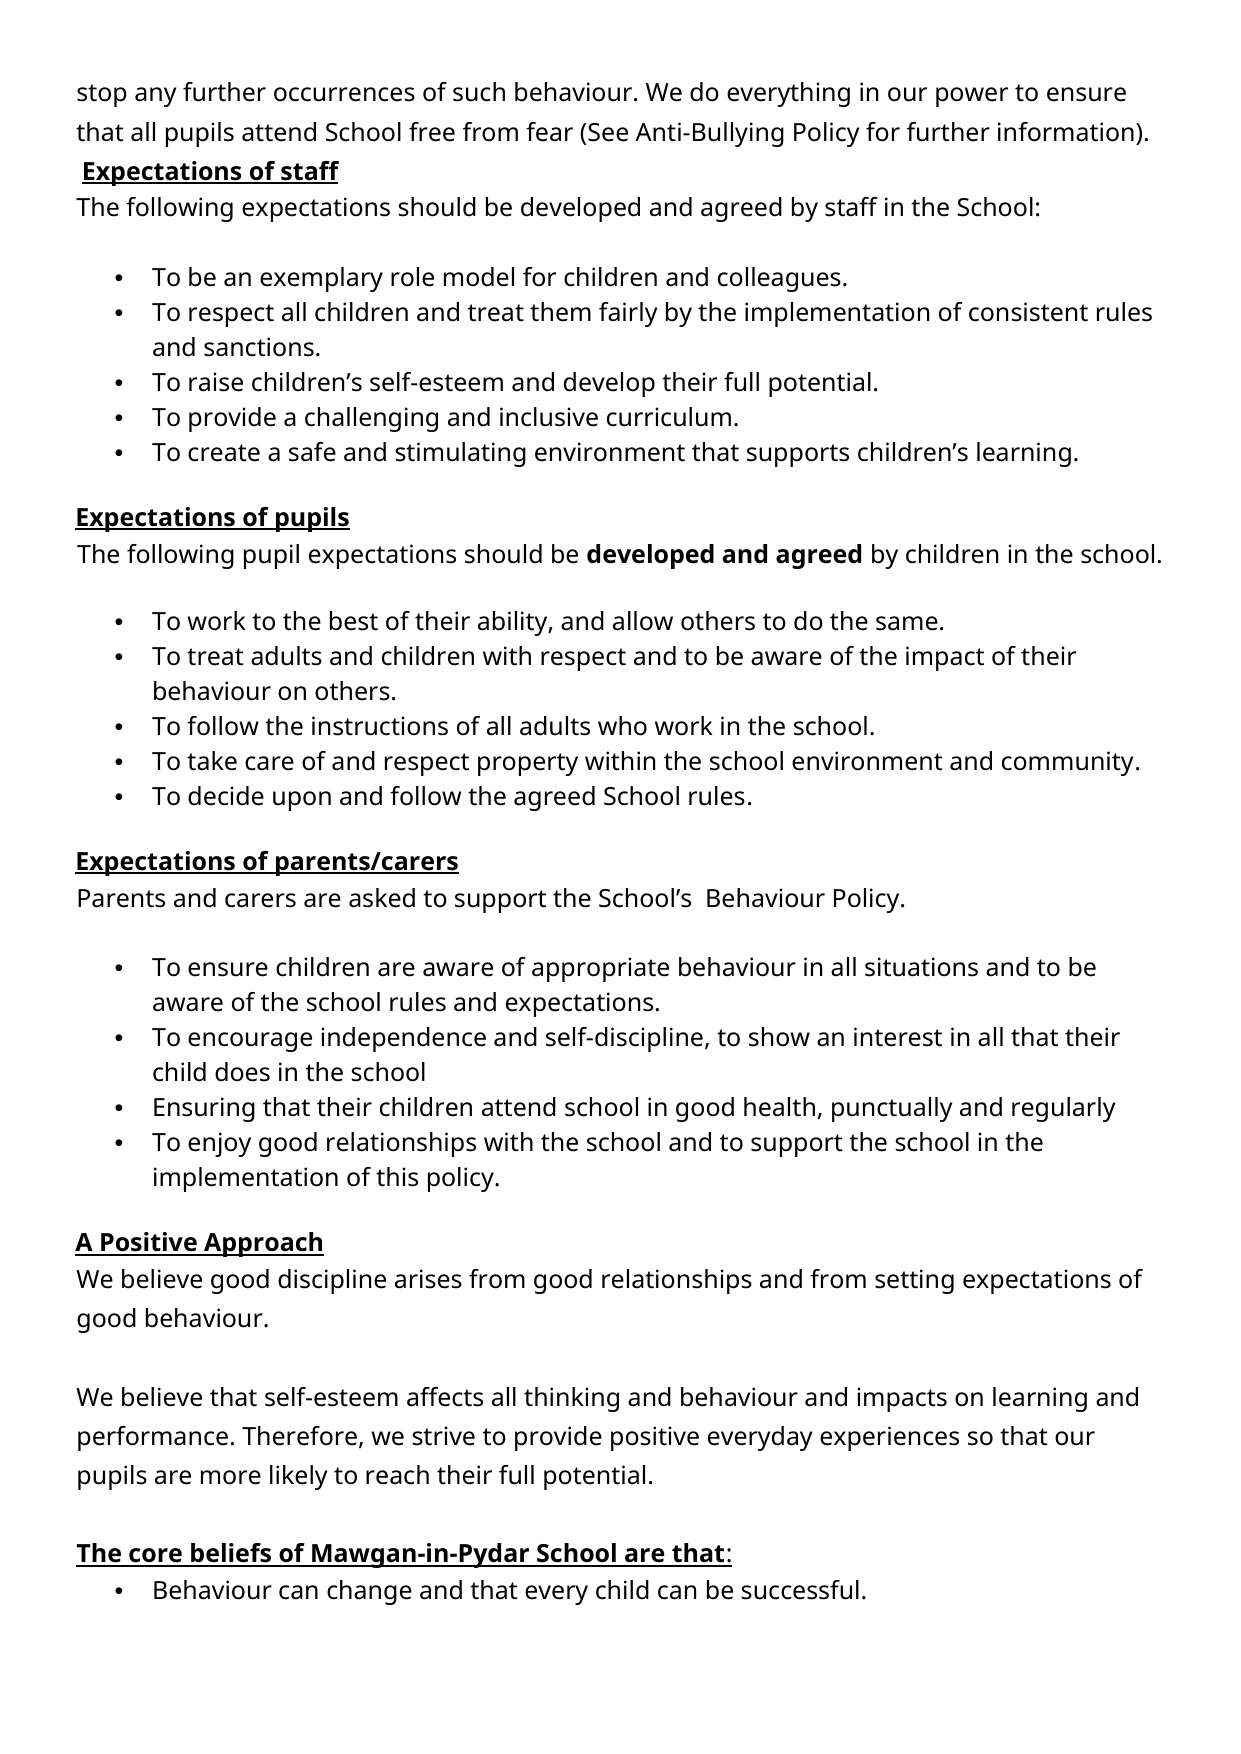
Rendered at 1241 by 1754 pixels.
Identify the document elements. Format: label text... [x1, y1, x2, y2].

list To enjoy good relationships with the school and to support the school in the implementation of this policy. [114, 1125, 1161, 1194]
list To provide a challenging and inclusive curriculum. [114, 399, 1161, 433]
list Behaviour can change and that every child can be successful. [114, 1573, 1161, 1607]
subtitle Expectations of parents/carers [75, 844, 1165, 878]
text The core beliefs of Mawgan-in-Pydar School are that: [76, 1536, 1165, 1570]
subtitle Expectations of pupils [75, 500, 1165, 534]
list To create a safe and stimulating environment that supports children’s learning. [114, 434, 1161, 468]
list To ensure children are aware of appropriate behaviour in all situations and to be aware of the school rules and expectations. [114, 950, 1161, 1019]
list To raise children’s self-esteem and develop their full potential. [114, 364, 1161, 398]
text We believe good discipline arises from good relationships and from setting expectations of good behaviour. [76, 1262, 1161, 1335]
list To be an exemplary role model for children and colleagues. [114, 259, 1161, 293]
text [76, 75, 1161, 148]
list To take care of and respect property within the school environment and community. [114, 743, 1161, 777]
list To encourage independence and self-discipline, to show an interest in all that their child does in the school [114, 1020, 1161, 1089]
text The following pupil expectations should be developed and agreed by children in the school. [77, 536, 1165, 571]
list To follow the instructions of all adults who work in the school. [114, 708, 1161, 742]
subtitle A Positive Approach [75, 1225, 1165, 1259]
list Ensuring that their children attend school in good health, punctually and regularly [114, 1090, 1161, 1124]
text We believe that self-esteem affects all thinking and behaviour and impacts on learning and performance. Therefore, we strive to provide positive everyday experiences so that our pupils are more likely to reach their full potential. [76, 1379, 1161, 1492]
list To work to the best of their ability, and allow others to do the same. [114, 603, 1161, 637]
list To respect all children and treat them fairly by the implementation of consistent rules and sanctions. [114, 294, 1161, 363]
list To treat adults and children with respect and to be aware of the impact of their behaviour on others. [114, 638, 1161, 707]
list To decide upon and follow the agreed School rules. [114, 778, 1161, 812]
subtitle Expectations of staff [75, 153, 1165, 187]
text The following expectations should be developed and agreed by staff in the School: [76, 190, 1161, 224]
text Parents and carers are asked to support the School’s Behaviour Policy. [76, 880, 1161, 914]
